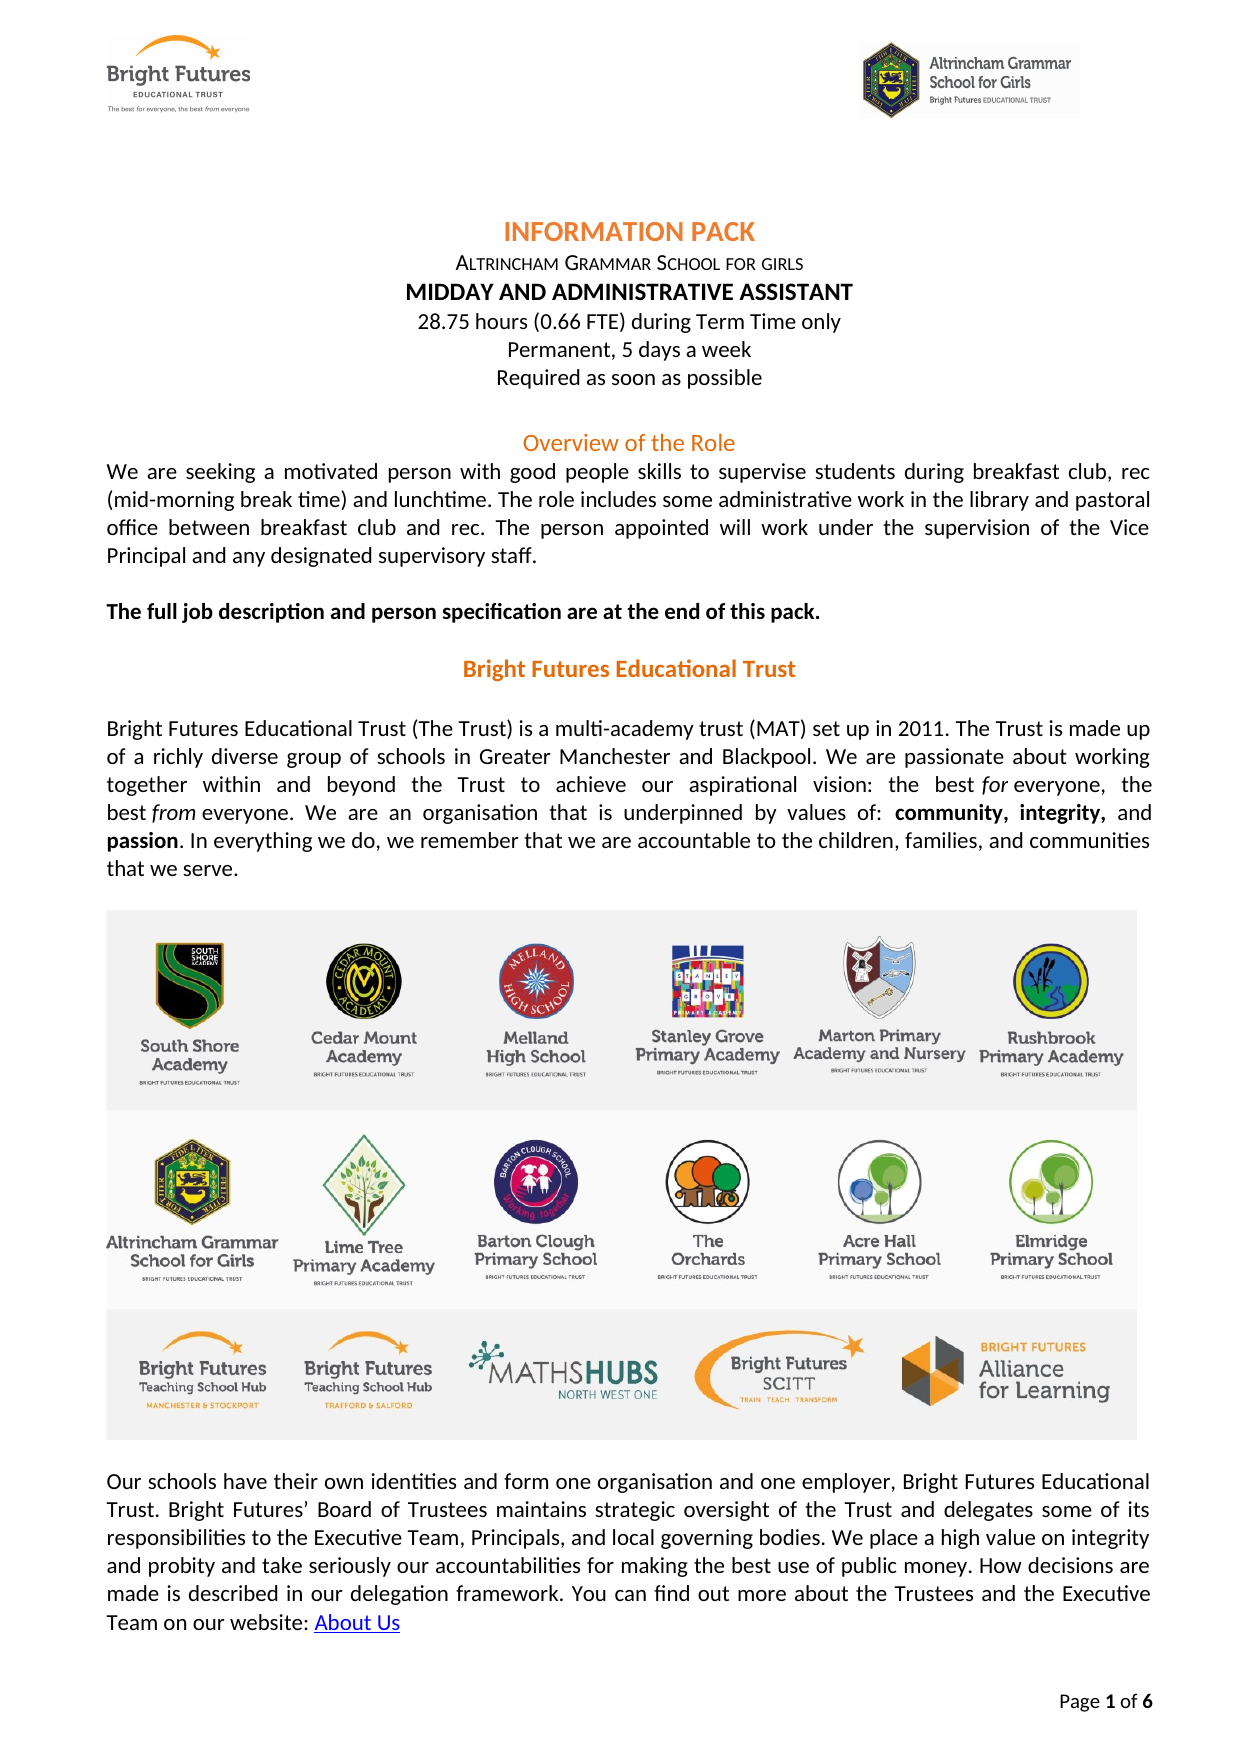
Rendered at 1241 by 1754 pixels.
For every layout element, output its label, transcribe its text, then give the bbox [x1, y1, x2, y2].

text The full job description and person specification are at the end of this pack. [106, 597, 1152, 625]
picture [106, 910, 1137, 1440]
text We are seeking a motivated person with good people skills to supervise students during breakfast club, rec (mid-morning break time) and lunchtime. The role includes some administrative work in the library and pastoral office between breakfast club and rec. The person appointed will work under the supervision of the Vice Principal and any designated supervisory staff. [106, 457, 1152, 569]
text Altrincham Grammar School for girls MIDDAY AND ADMINISTRATIVE ASSISTANT [106, 248, 1152, 307]
text Our schools have their own identities and form one organisation and one employer, Bright Futures Educational Trust. Bright Futures’ Board of Trustees maintains strategic oversight of the Trust and delegates some of its responsibilities to the Executive Team, Principals, and local governing bodies. We place a high value on integrity and probity and take seriously our accountabilities for making the best use of public money. How decisions are made is described in our delegation framework. You can find out more about the Trustees and the Executive Team on our website: About Us [106, 1467, 1152, 1636]
text Permanent, 5 days a week [106, 335, 1152, 363]
text Overview of the Role [106, 427, 1152, 457]
text Bright Futures Educational Trust [106, 653, 1152, 684]
picture [859, 41, 1082, 119]
text INFORMATION PACK [106, 213, 1152, 248]
text Bright Futures Educational Trust (The Trust) is a multi-academy trust (MAT) set up in 2011. The Trust is made up of a richly diverse group of schools in Greater Manchester and Blackpool. We are passionate about working together within and beyond the Trust to achieve our aspirational vision: the best for everyone, the best from everyone. We are an organisation that is underpinned by values of: community, integrity, and passion. In everything we do, we remember that we are accountable to the children, families, and communities that we serve. [106, 826, 1152, 882]
text Required as soon as possible [106, 363, 1152, 391]
text 28.75 hours (0.66 FTE) during Term Time only [106, 307, 1152, 335]
picture [106, 35, 251, 113]
